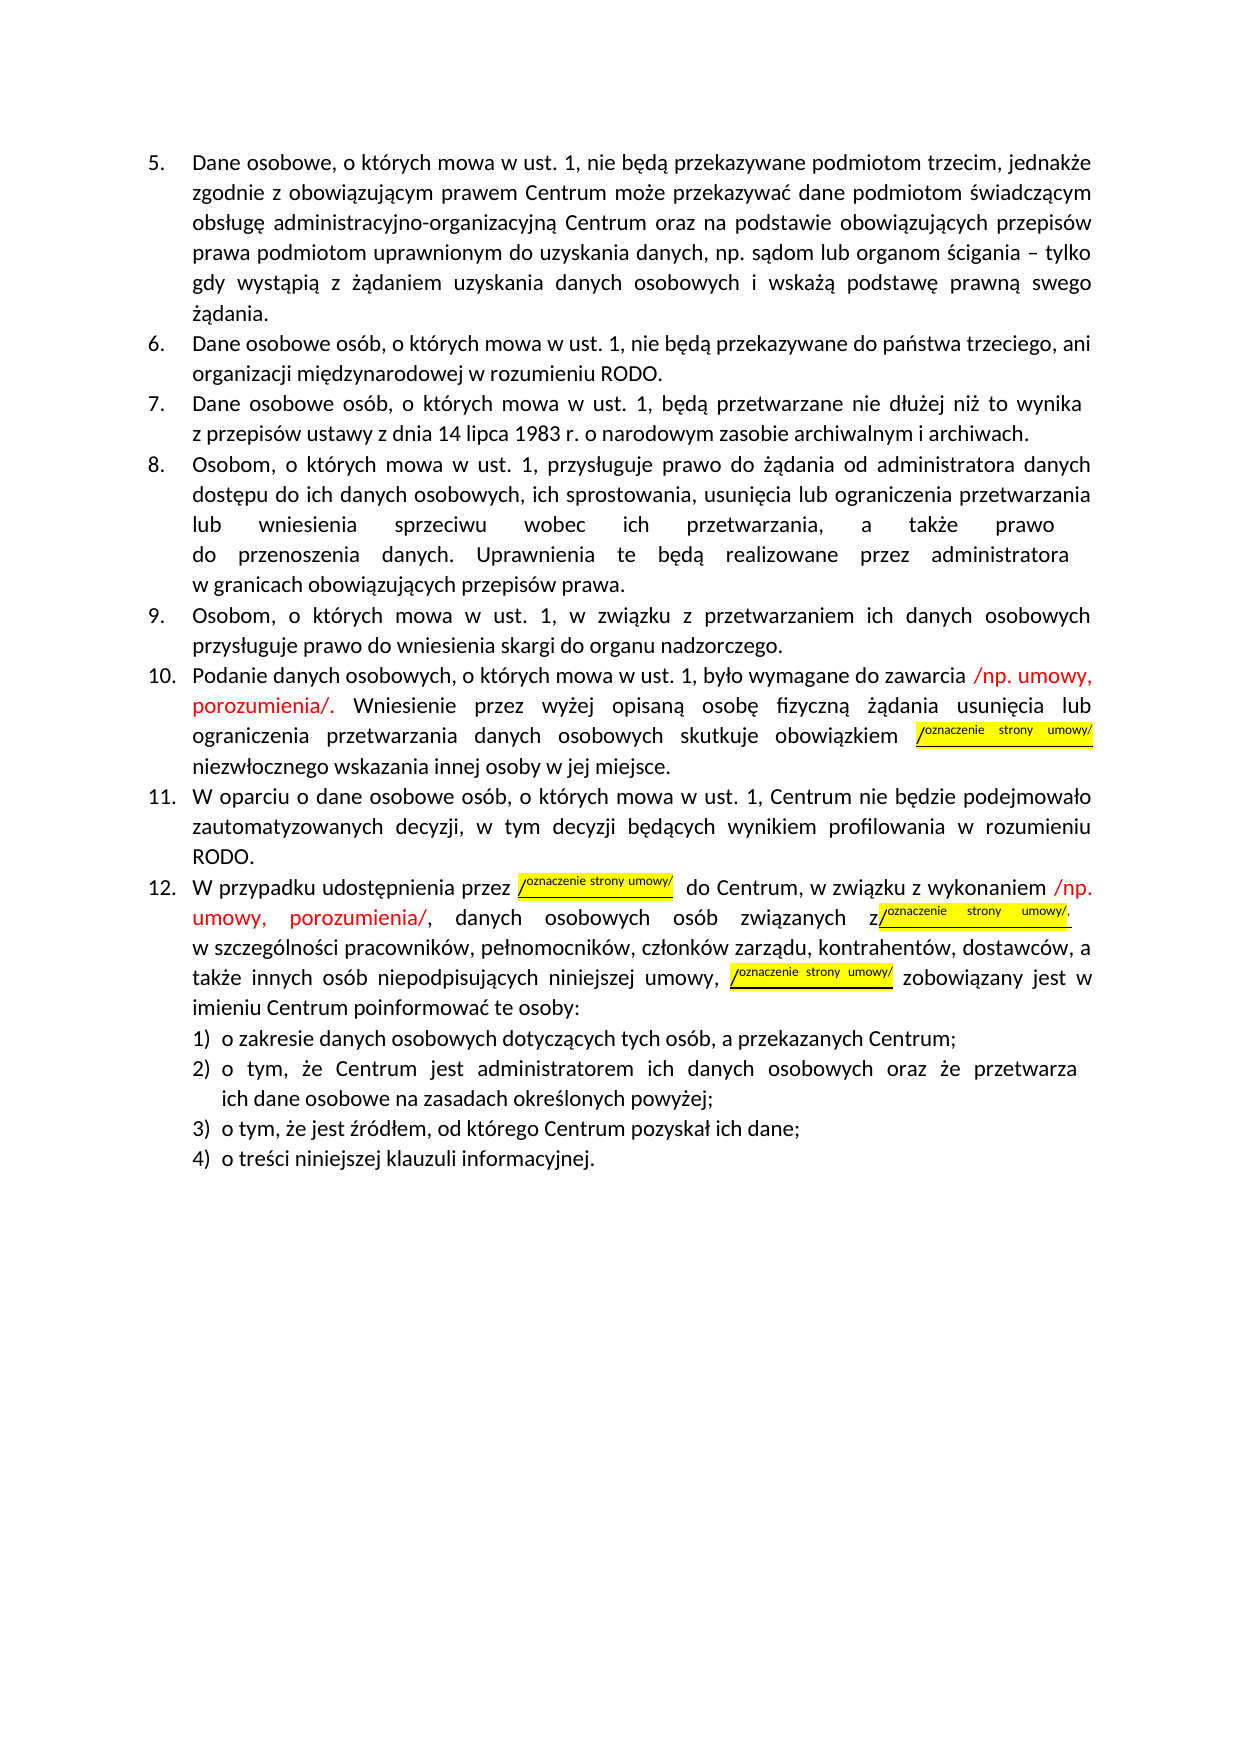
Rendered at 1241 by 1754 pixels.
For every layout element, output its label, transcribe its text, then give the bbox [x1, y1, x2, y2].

list Dane osobowe osób, o których mowa w ust. 1, będą przetwarzane nie dłużej niż to wynika z przepisów ustawy z dnia 14 lipca 1983 r. o narodowym zasobie archiwalnym i archiwach. [148, 389, 1093, 447]
list o tym, że Centrum jest administratorem ich danych osobowych oraz że przetwarza ich dane osobowe na zasadach określonych powyżej; [192, 1054, 1093, 1112]
list o zakresie danych osobowych dotyczących tych osób, a przekazanych Centrum; [192, 1024, 1093, 1052]
list W oparciu o dane osobowe osób, o których mowa w ust. 1, Centrum nie będzie podejmowało zautomatyzowanych decyzji, w tym decyzji będących wynikiem profilowania w rozumieniu RODO. [148, 782, 1093, 870]
list Dane osobowe, o których mowa w ust. 1, nie będą przekazywane podmiotom trzecim, jednakże zgodnie z obowiązującym prawem Centrum może przekazywać dane podmiotom świadczącym obsługę administracyjno-organizacyjną Centrum oraz na podstawie obowiązujących przepisów prawa podmiotom uprawnionym do uzyskania danych, np. sądom lub organom ścigania – tylko gdy wystąpią z żądaniem uzyskania danych osobowych i wskażą podstawę prawną swego żądania. [148, 148, 1093, 327]
list W przypadku udostępnienia przez /oznaczenie strony umowy/ do Centrum, w związku z wykonaniem /np. umowy, porozumienia/, danych osobowych osób związanych z/oznaczenie strony umowy/, w szczególności pracowników, pełnomocników, członków zarządu, kontrahentów, dostawców, a także innych osób niepodpisujących niniejszej umowy, /oznaczenie strony umowy/ zobowiązany jest w imieniu Centrum poinformować te osoby: [148, 873, 1093, 1021]
list o tym, że jest źródłem, od którego Centrum pozyskał ich dane; [192, 1114, 1093, 1142]
list Podanie danych osobowych, o których mowa w ust. 1, było wymagane do zawarcia /np. umowy, porozumienia/. Wniesienie przez wyżej opisaną osobę fizyczną żądania usunięcia lub ograniczenia przetwarzania danych osobowych skutkuje obowiązkiem /oznaczenie strony umowy/ niezwłocznego wskazania innej osoby w jej miejsce. [148, 661, 1093, 780]
list o treści niniejszej klauzuli informacyjnej. [192, 1144, 1093, 1172]
list Osobom, o których mowa w ust. 1, przysługuje prawo do żądania od administratora danych dostępu do ich danych osobowych, ich sprostowania, usunięcia lub ograniczenia przetwarzania lub wniesienia sprzeciwu wobec ich przetwarzania, a także prawo do przenoszenia danych. Uprawnienia te będą realizowane przez administratora w granicach obowiązujących przepisów prawa. [148, 450, 1093, 598]
list Osobom, o których mowa w ust. 1, w związku z przetwarzaniem ich danych osobowych przysługuje prawo do wniesienia skargi do organu nadzorczego. [148, 601, 1093, 659]
list Dane osobowe osób, o których mowa w ust. 1, nie będą przekazywane do państwa trzeciego, ani organizacji międzynarodowej w rozumieniu RODO. [148, 329, 1093, 387]
